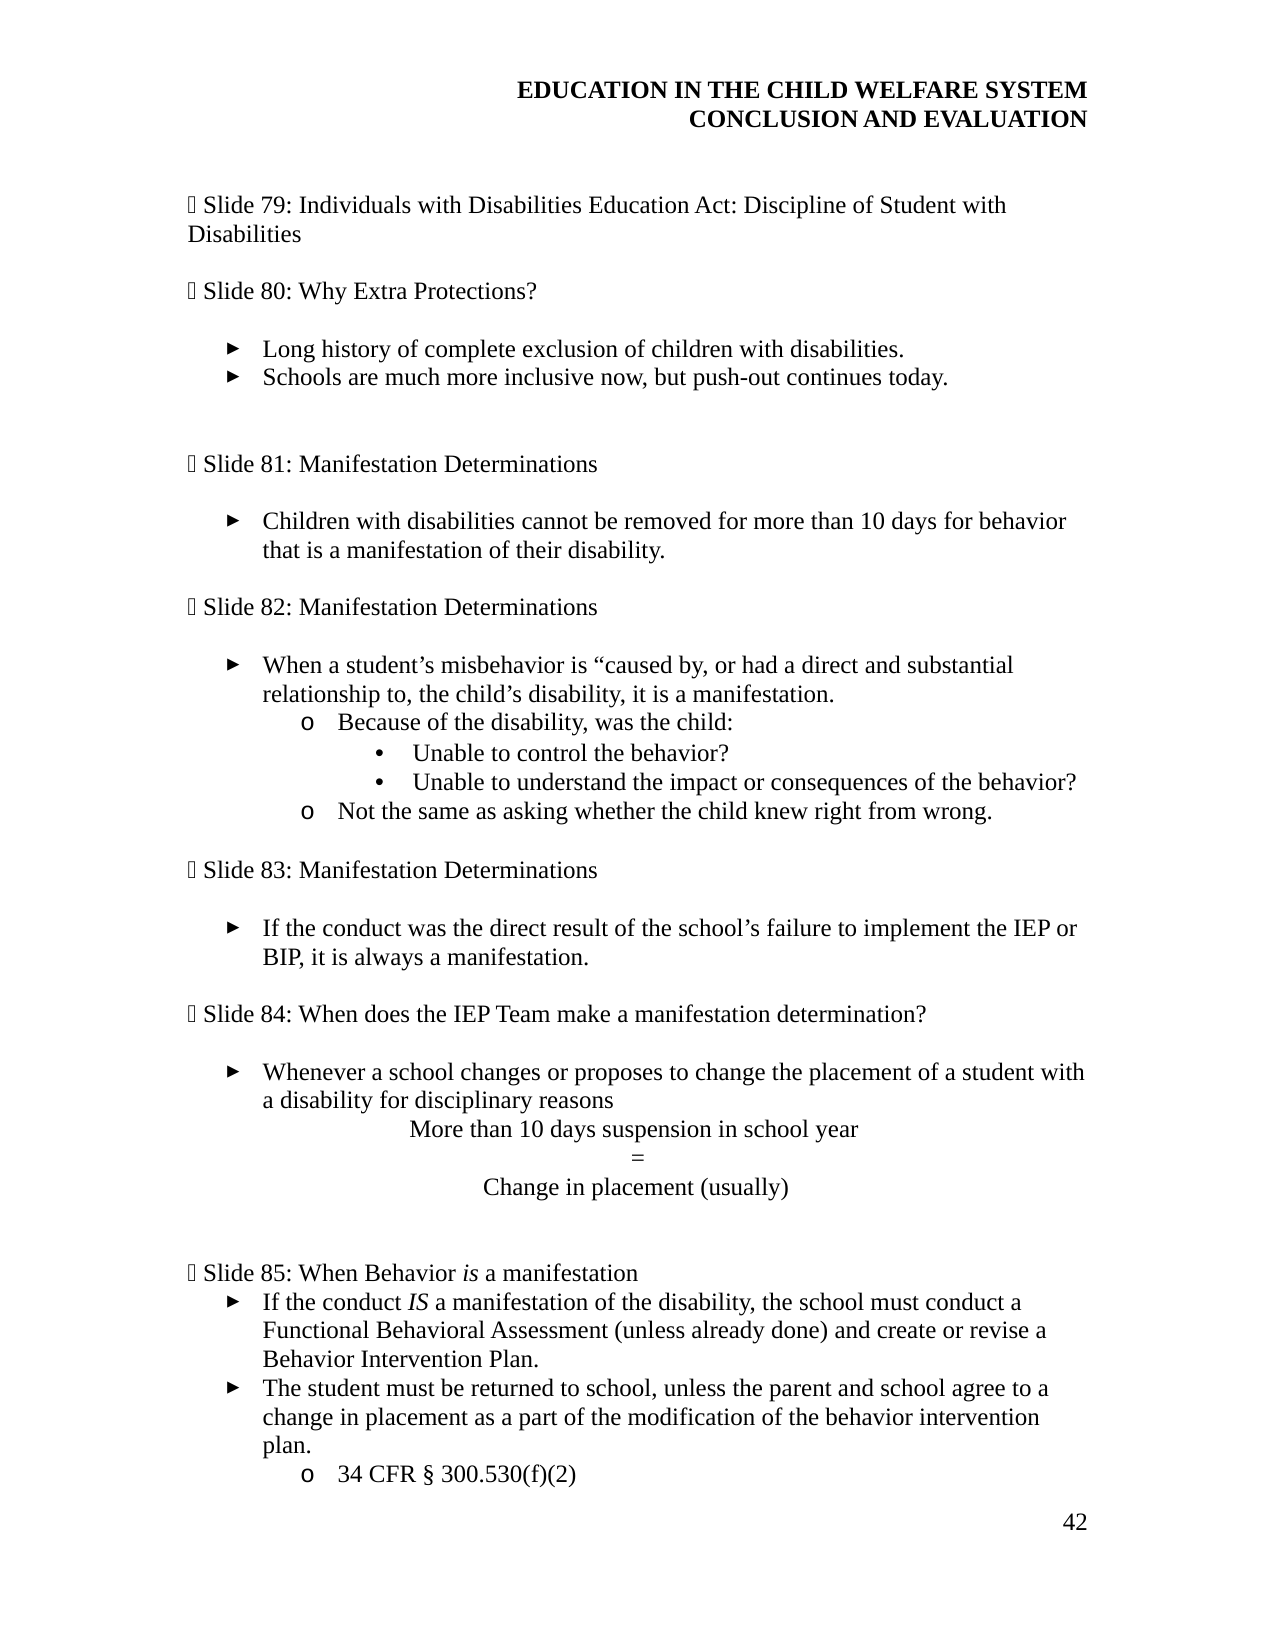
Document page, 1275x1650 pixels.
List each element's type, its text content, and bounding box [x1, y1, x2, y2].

text Slide 82: Manifestation Determinations [187, 592, 1088, 621]
text = [557, 1143, 1088, 1172]
text Slide 84: When does the IEP Team make a manifestation determination? [187, 999, 1088, 1028]
list Unable to control the behavior? [375, 738, 1088, 767]
text Slide 81: Manifestation Determinations [187, 449, 1088, 477]
list Whenever a school changes or proposes to change the placement of a student with a disability for disciplinary reasons [225, 1057, 1088, 1114]
text Slide 83: Manifestation Determinations [187, 856, 1088, 884]
list When a student’s misbehavior is “caused by, or had a direct and substantial relationship to, the child’s disability, it is a manifestation. [225, 650, 1088, 707]
text Slide 85: When Behavior is a manifestation [187, 1258, 1088, 1287]
list Not the same as asking whether the child knew right from wrong. [300, 796, 1088, 827]
list If the conduct IS a manifestation of the disability, the school must conduct a Functional Behavioral Assessment (unless already done) and create or revise a Behavior Intervention Plan. [225, 1287, 1088, 1373]
text Slide 80: Why Extra Protections? [187, 276, 1088, 305]
list The student must be returned to school, unless the parent and school agree to a change in placement as a part of the modification of the behavior intervention plan. [225, 1373, 1088, 1459]
text Slide 79: Individuals with Disabilities Education Act: Discipline of Student with Disabilities [187, 190, 1088, 247]
list Children with disabilities cannot be removed for more than 10 days for behavior that is a manifestation of their disability. [225, 506, 1088, 564]
list Long history of complete exclusion of children with disabilities. [225, 334, 1088, 362]
text More than 10 days suspension in school year [335, 1114, 1088, 1143]
text Change in placement (usually) [409, 1172, 1088, 1201]
list Schools are much more inclusive now, but push-out continues today. [225, 362, 1088, 391]
list Unable to understand the impact or consequences of the behavior? [375, 767, 1088, 796]
list Because of the disability, was the child: [300, 707, 1088, 738]
list If the conduct was the direct result of the school’s failure to implement the IEP or BIP, it is always a manifestation. [225, 913, 1088, 971]
list 34 CFR § 300.530(f)(2) [300, 1459, 1088, 1490]
